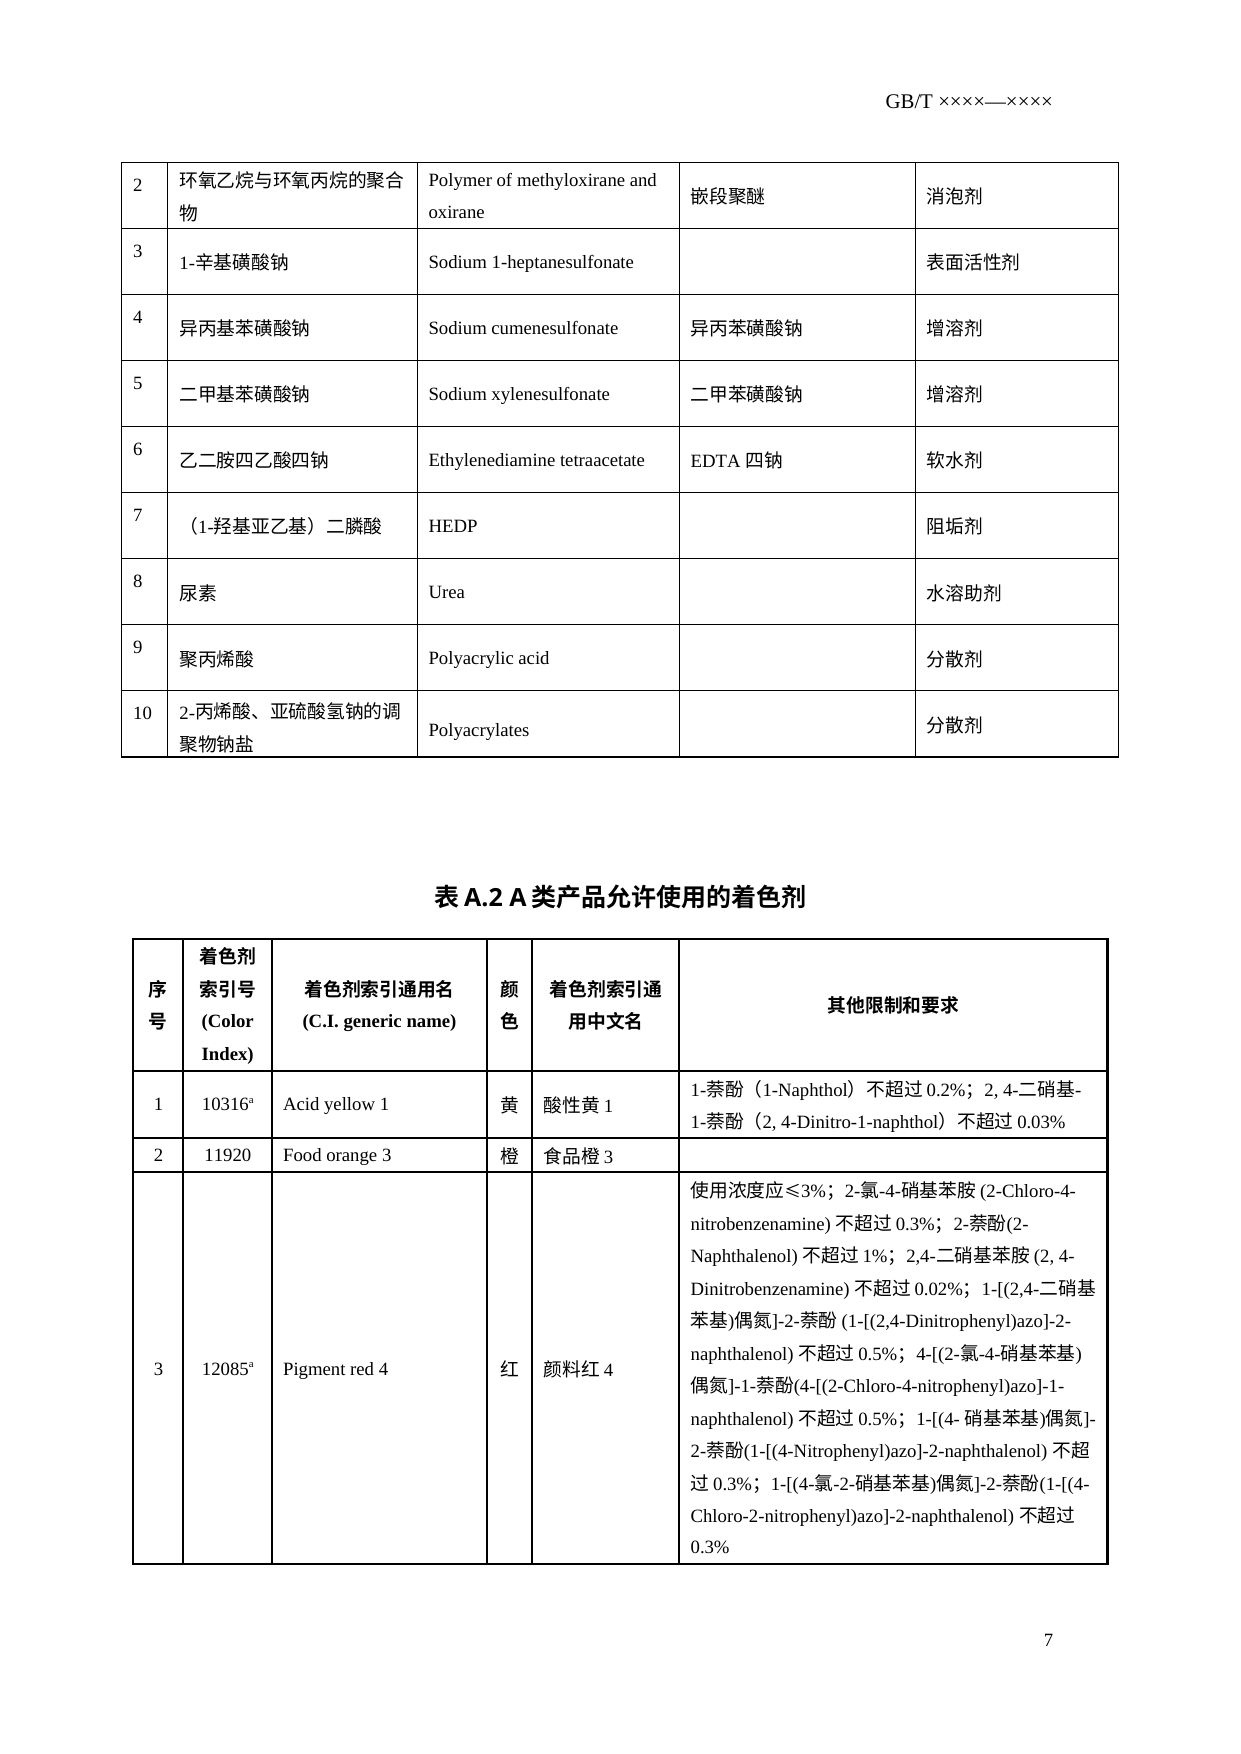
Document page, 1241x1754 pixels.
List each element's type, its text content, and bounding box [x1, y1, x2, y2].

table_cell 1-辛基磺酸钠 [168, 229, 417, 294]
table_cell 使用浓度应≤3%；2-氯-4-硝基苯胺 (2-Chloro-4- nitrobenzenamine) 不超过0.3%；2-萘酚(2-Naphthalenol) 不超过1%；2,4-二硝基苯胺 (2, 4-Dinitrobenzenamine) 不超过0.02%；1-[(2,4-二硝基苯基)偶氮]-2-萘酚 (1-[(2,4-Dinitrophenyl)azo]-2-naphthalenol) 不超过0.5%；4-[(2-氯-4-硝基苯基)偶氮]-1-萘酚(4-[(2-Chloro-4-nitrophenyl)azo]-1-naphthalenol) 不超过0.5%；1-[(4- 硝基苯基)偶氮]-2-萘酚(1-[(4-Nitrophenyl)azo]-2-naphthalenol) 不超过0.3%；1-[(4-氯-2-硝基苯基)偶氮]-2-萘酚(1-[(4-Chloro-2-nitrophenyl)azo]-2-naphthalenol) 不超过0.3% [680, 1173, 1106, 1563]
table_header 着色剂索引号(Color Index) [184, 940, 271, 1069]
table_cell 2 [134, 1139, 182, 1171]
table_cell 二甲基苯磺酸钠 [168, 361, 417, 426]
table_cell 二甲苯磺酸钠 [680, 361, 915, 426]
table_cell [680, 625, 915, 690]
table_cell 1 [134, 1072, 182, 1137]
table_cell Sodium 1-heptanesulfonate [418, 229, 679, 294]
table_cell [122, 559, 167, 624]
table_cell [122, 625, 167, 690]
table_cell 12085a [184, 1173, 271, 1563]
table_cell 2-丙烯酸、亚硫酸氢钠的调聚物钠盐 [168, 691, 417, 756]
table_cell 1-萘酚（1-Naphthol）不超过0.2%；2, 4-二硝基-1-萘酚（2, 4-Dinitro-1-naphthol）不超过0.03% [680, 1072, 1106, 1137]
table_cell （1-羟基亚乙基）二膦酸 [168, 493, 417, 558]
table_cell 酸性黄1 [533, 1072, 678, 1137]
table_cell EDTA 四钠 [680, 427, 915, 492]
table_cell [122, 295, 167, 360]
table_cell 11920 [184, 1139, 271, 1171]
table_header 颜色 [488, 940, 531, 1069]
table_cell 10316a [184, 1072, 271, 1137]
table_cell HEDP [418, 493, 679, 558]
table_cell [680, 691, 915, 756]
table_cell 消泡剂 [916, 163, 1118, 228]
table_cell 尿素 [168, 559, 417, 624]
table_cell Urea [418, 559, 679, 624]
table_cell [122, 427, 167, 492]
table_cell [680, 229, 915, 294]
table_cell [680, 559, 915, 624]
table_cell 分散剂 [916, 691, 1118, 756]
table_cell 橙 [488, 1139, 531, 1171]
table_cell 软水剂 [916, 427, 1118, 492]
table_cell [122, 493, 167, 558]
table_cell [122, 229, 167, 294]
table_cell 环氧乙烷与环氧丙烷的聚合物 [168, 163, 417, 228]
table_cell [680, 493, 915, 558]
table_cell [122, 361, 167, 426]
table_cell 黄 [488, 1072, 531, 1137]
table_cell 增溶剂 [916, 295, 1118, 360]
table_cell 颜料红4 [533, 1173, 678, 1563]
table_cell 嵌段聚醚 [680, 163, 915, 228]
table_cell 聚丙烯酸 [168, 625, 417, 690]
table_cell 增溶剂 [916, 361, 1118, 426]
table_header 着色剂索引通用名 (C.I. generic name) [273, 940, 486, 1069]
table_cell 乙二胺四乙酸四钠 [168, 427, 417, 492]
table_header 其他限制和要求 [680, 940, 1106, 1069]
table_cell 水溶助剂 [916, 559, 1118, 624]
table_header 序号 [134, 940, 182, 1069]
table_cell 3 [134, 1173, 182, 1563]
table_cell 分散剂 [916, 625, 1118, 690]
table_cell 食品橙3 [533, 1139, 678, 1171]
table_cell Polyacrylates [418, 691, 679, 756]
table_cell 异丙基苯磺酸钠 [168, 295, 417, 360]
table_header 着色剂索引通用中文名 [533, 940, 678, 1069]
table_cell Polyacrylic acid [418, 625, 679, 690]
table_cell [122, 691, 167, 756]
table_cell Food orange 3 [273, 1139, 486, 1171]
table_cell Sodium xylenesulfonate [418, 361, 679, 426]
table_cell 阻垢剂 [916, 493, 1118, 558]
table_cell Acid yellow 1 [273, 1072, 486, 1137]
table_cell 异丙苯磺酸钠 [680, 295, 915, 360]
table_cell Polymer of methyloxirane and oxirane [418, 163, 679, 228]
table_cell Ethylenediamine tetraacetate [418, 427, 679, 492]
table_cell 红 [488, 1173, 531, 1563]
table_cell [680, 1139, 1106, 1171]
text 表A.2 A类产品允许使用的着色剂 [187, 863, 1053, 928]
table_cell Sodium cumenesulfonate [418, 295, 679, 360]
table_cell Pigment red 4 [273, 1173, 486, 1563]
table_cell [122, 163, 167, 228]
table_cell 表面活性剂 [916, 229, 1118, 294]
